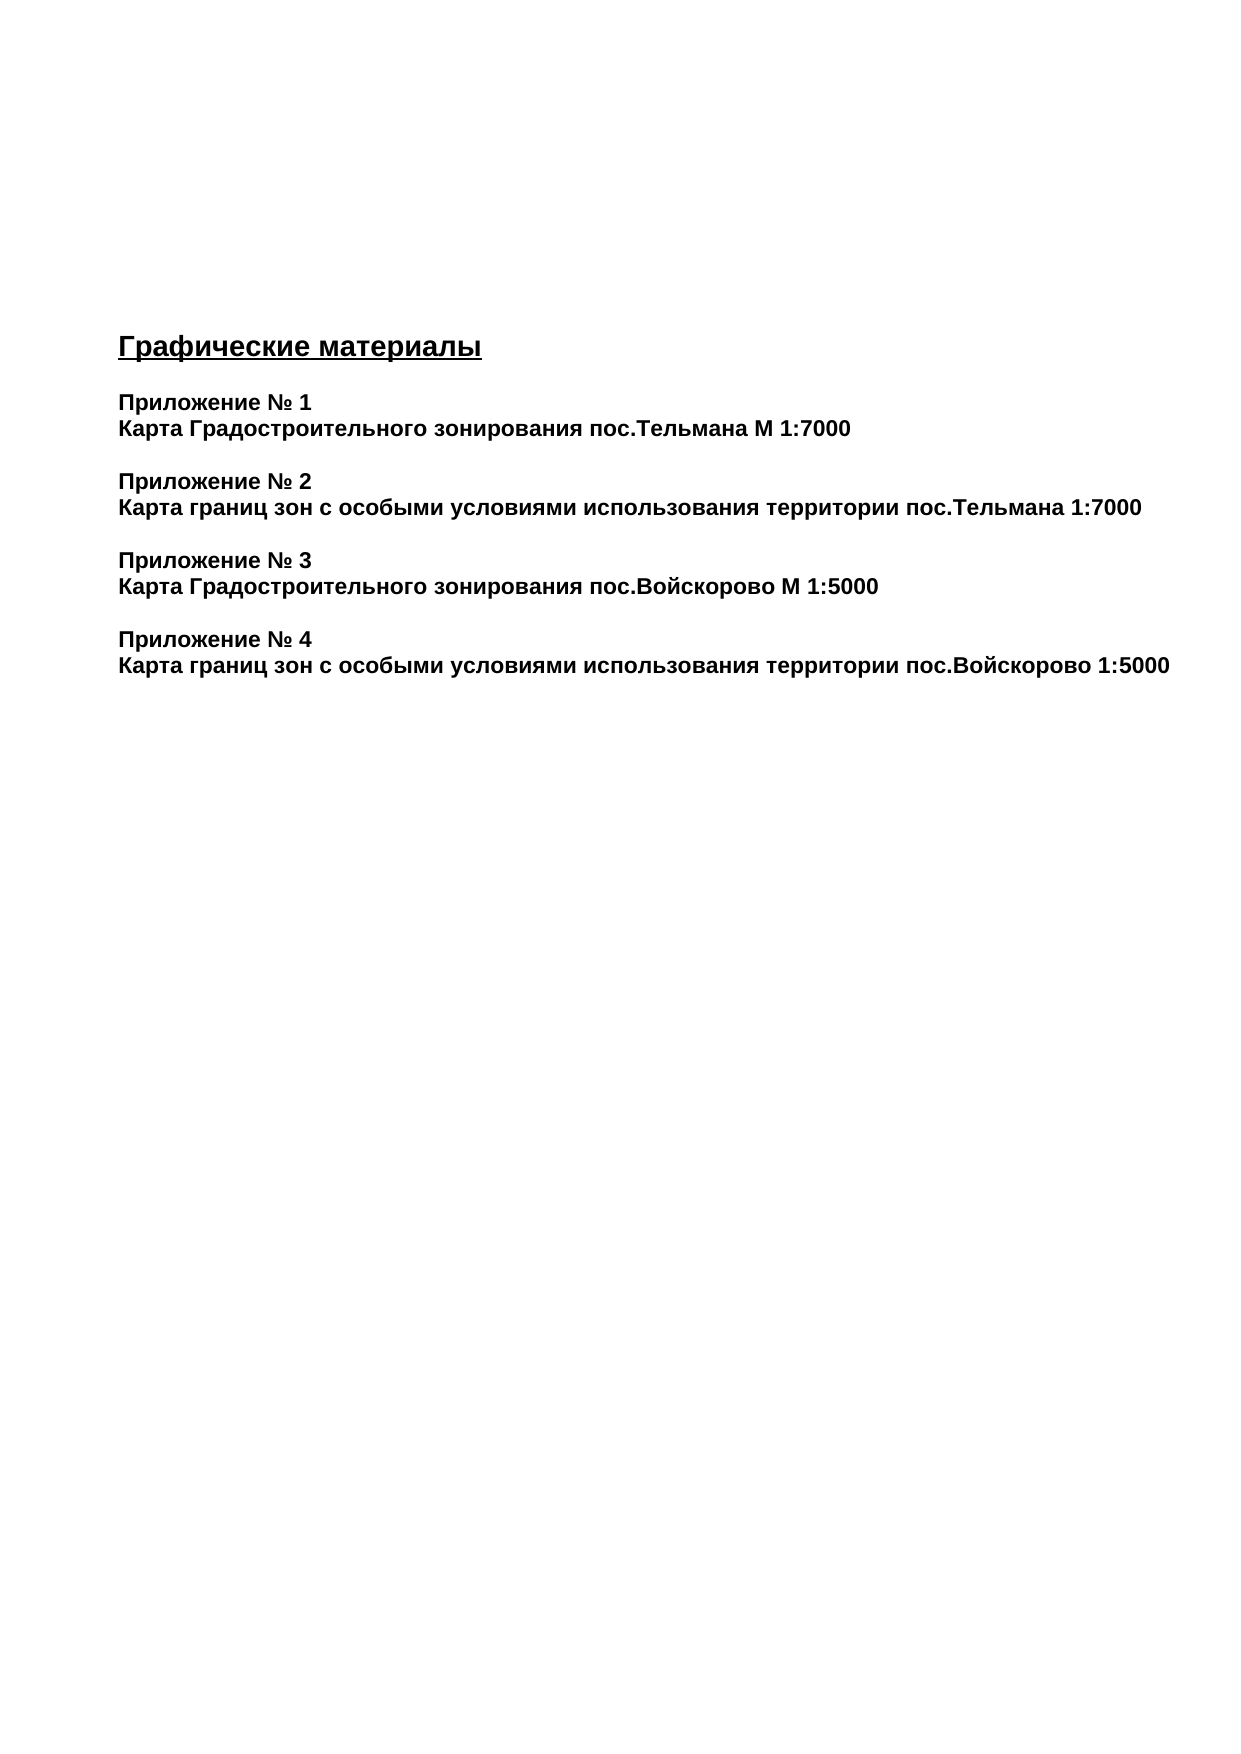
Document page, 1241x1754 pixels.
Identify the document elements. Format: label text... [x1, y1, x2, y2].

subtitle Приложение № 2 [118, 468, 1181, 494]
subtitle Карта границ зон с особыми условиями использования территории пос.Тельмана 1:7000 [118, 494, 1181, 521]
subtitle Приложение № 1 [118, 389, 1181, 415]
subtitle Карта Градостроительного зонирования пос.Войскорово М 1:5000 [118, 573, 1181, 600]
subtitle Карта границ зон с особыми условиями использования территории пос.Войскорово 1:5000 [118, 652, 1181, 679]
subtitle Графические материалы [118, 329, 1181, 362]
subtitle Карта Градостроительного зонирования пос.Тельмана М 1:7000 [118, 415, 1181, 442]
subtitle Приложение № 3 [118, 547, 1181, 573]
subtitle Приложение № 4 [118, 626, 1181, 652]
